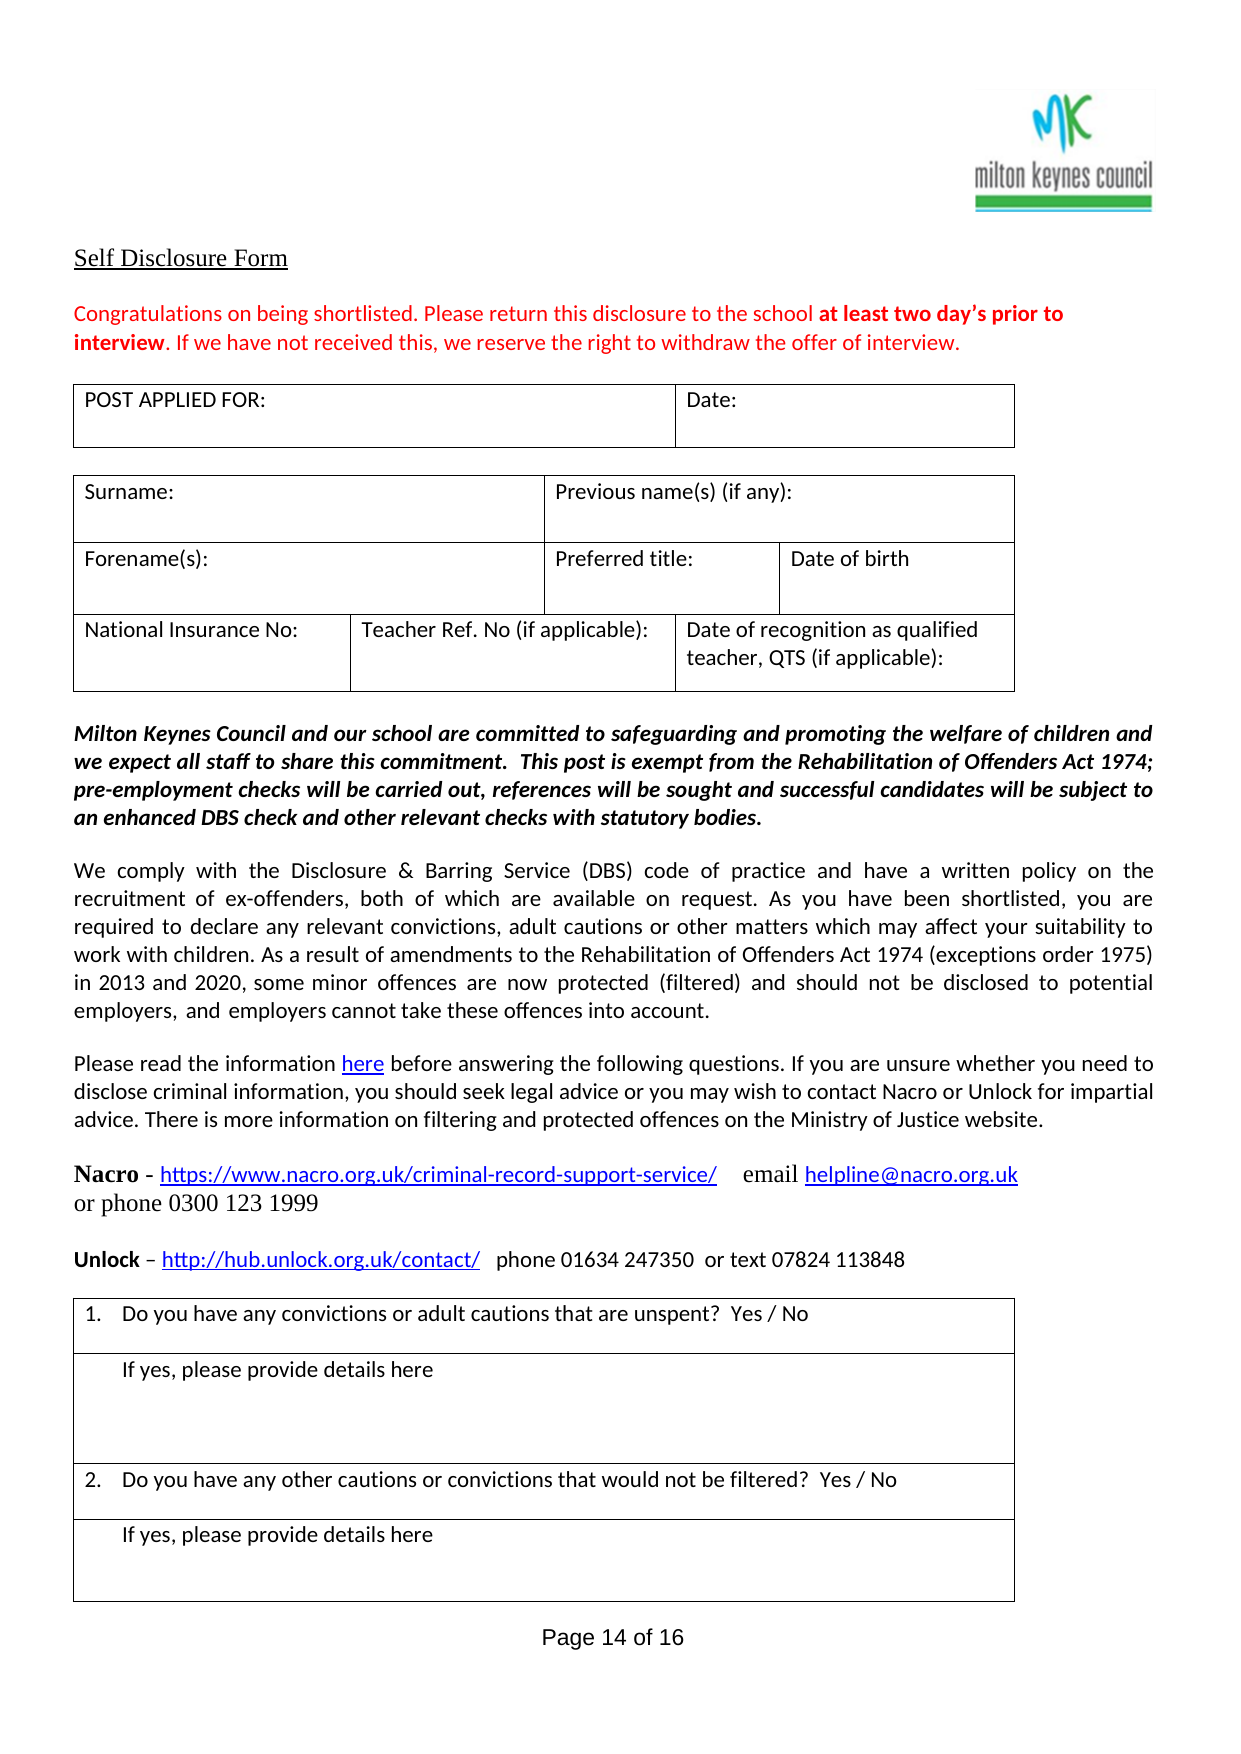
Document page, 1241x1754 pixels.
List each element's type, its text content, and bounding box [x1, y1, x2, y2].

text Page 14 of 16 [541, 1624, 1154, 1650]
text Nacro - https://www.nacro.org.uk/criminal-record-support-service/ email helpline@nacro.org.uk or phone 0300 123 1999 [74, 1159, 1024, 1217]
table_header Surname: [74, 476, 544, 542]
table_cell National Insurance No: [74, 615, 350, 691]
table_header Date: [676, 385, 1014, 447]
table_header Previous name(s) (if any): [545, 476, 1014, 542]
table_header POST APPLIED FOR: [74, 385, 675, 447]
text Please read the information here before answering the following questions. If you are unsure whether you need to disclose criminal information, you should seek legal advice or you may wish to contact Nacro or Unlock for impartial advice. There is more information on filtering and protected offences on the Ministry of Justice website. [74, 1049, 1154, 1133]
table_cell Forename(s): [74, 543, 544, 614]
text We comply with the Disclosure & Barring Service (DBS) code of practice and have a written policy on the recruitment of ex-offenders, both of which are available on request. As you have been shortlisted, you are required to declare any relevant convictions, adult cautions or other matters which may affect your suitability to work with children. As a result of amendments to the Rehabilitation of Offenders Act 1974 (exceptions order 1975) in 2013 and 2020, some minor offences are now protected (filtered) and should not be disclosed to potential employers, and employers cannot take these offences into account. [74, 856, 1154, 1024]
table_cell If yes, please provide details here [74, 1354, 1014, 1463]
table_cell 2. Do you have any other cautions or convictions that would not be filtered? Yes / No [74, 1464, 1014, 1519]
table_cell If yes, please provide details here [74, 1520, 1014, 1601]
table_cell Date of birth [780, 543, 1014, 614]
table_cell Preferred title: [545, 543, 779, 614]
picture [975, 88, 1157, 213]
text Unlock – http://hub.unlock.org.uk/contact/ phone 01634 247350 or text 07824 113848 [74, 1245, 1154, 1273]
text Congratulations on being shortlisted. Please return this disclosure to the school at least two day’s prior to interview. If we have not received this, we reserve the right to withdraw the offer of interview. [74, 299, 1067, 356]
table_cell Teacher Ref. No (if applicable): [351, 615, 675, 691]
text Self Disclosure Form [74, 243, 1154, 272]
text Milton Keynes Council and our school are committed to safeguarding and promoting the welfare of children and we expect all staff to share this commitment. This post is exempt from the Rehabilitation of Offenders Act 1974; pre-employment checks will be carried out, references will be sought and successful candidates will be subject to an enhanced DBS check and other relevant checks with statutory bodies. [74, 719, 1154, 832]
table_cell Date of recognition as qualified teacher, QTS (if applicable): [676, 615, 1014, 691]
table_header 1. Do you have any convictions or adult cautions that are unspent? Yes / No [74, 1299, 1014, 1353]
